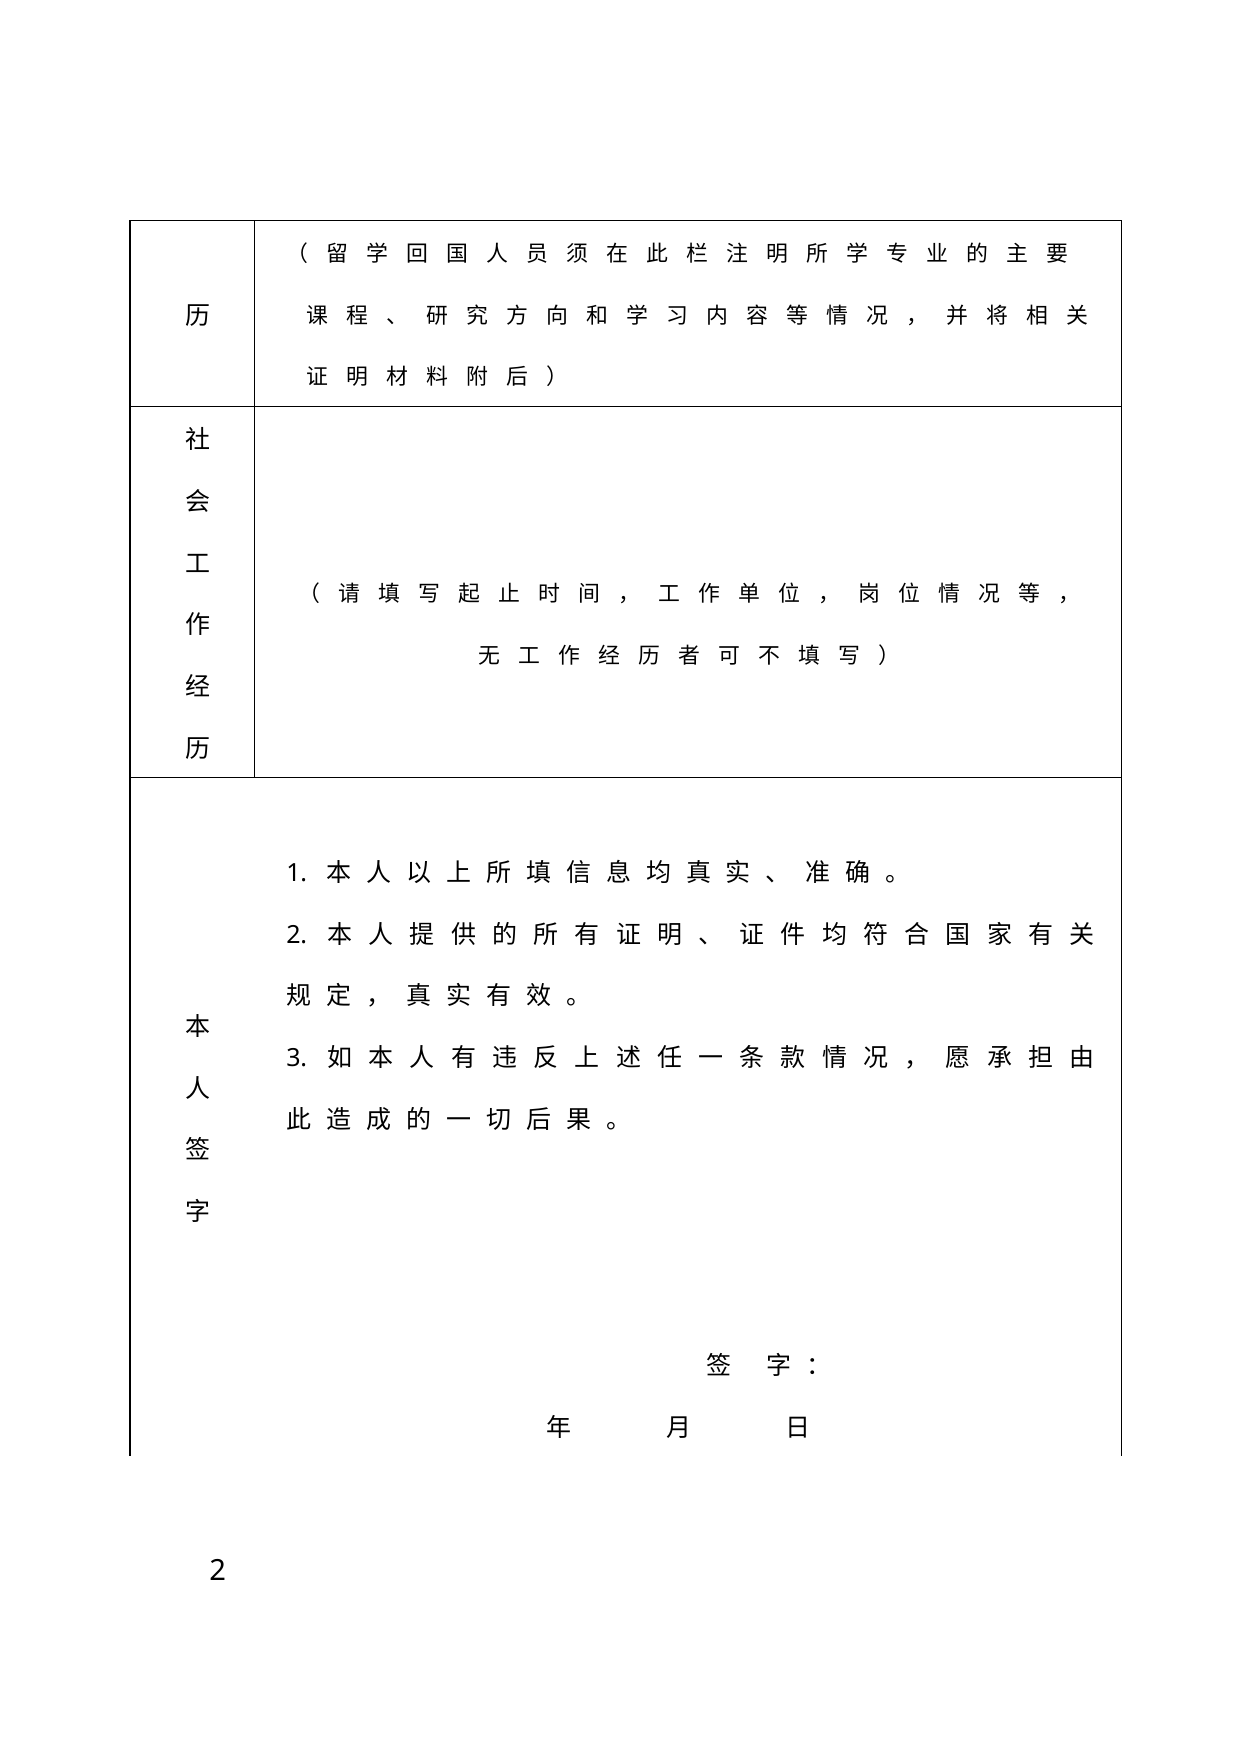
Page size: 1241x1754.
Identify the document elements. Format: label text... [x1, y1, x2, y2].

table_cell 本人 签字 [131, 778, 255, 1456]
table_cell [255, 221, 1121, 406]
table_cell （请填写起止时间，工作单位，岗位情况等，无工作经历者可不填写） [255, 407, 1121, 777]
table_cell 社会 工作 经历 [131, 407, 254, 777]
table_cell 1.本人以上所填信息均真实、准确。 2.本人提供的所有证明、证件均符合国家有关规定，真实有效。 3.如本人有违反上述任一条款情况，愿承担由此造成的一切后果。 签 字： 年 月 日 [255, 778, 1121, 1456]
table_cell 学习 经历 [131, 221, 254, 406]
